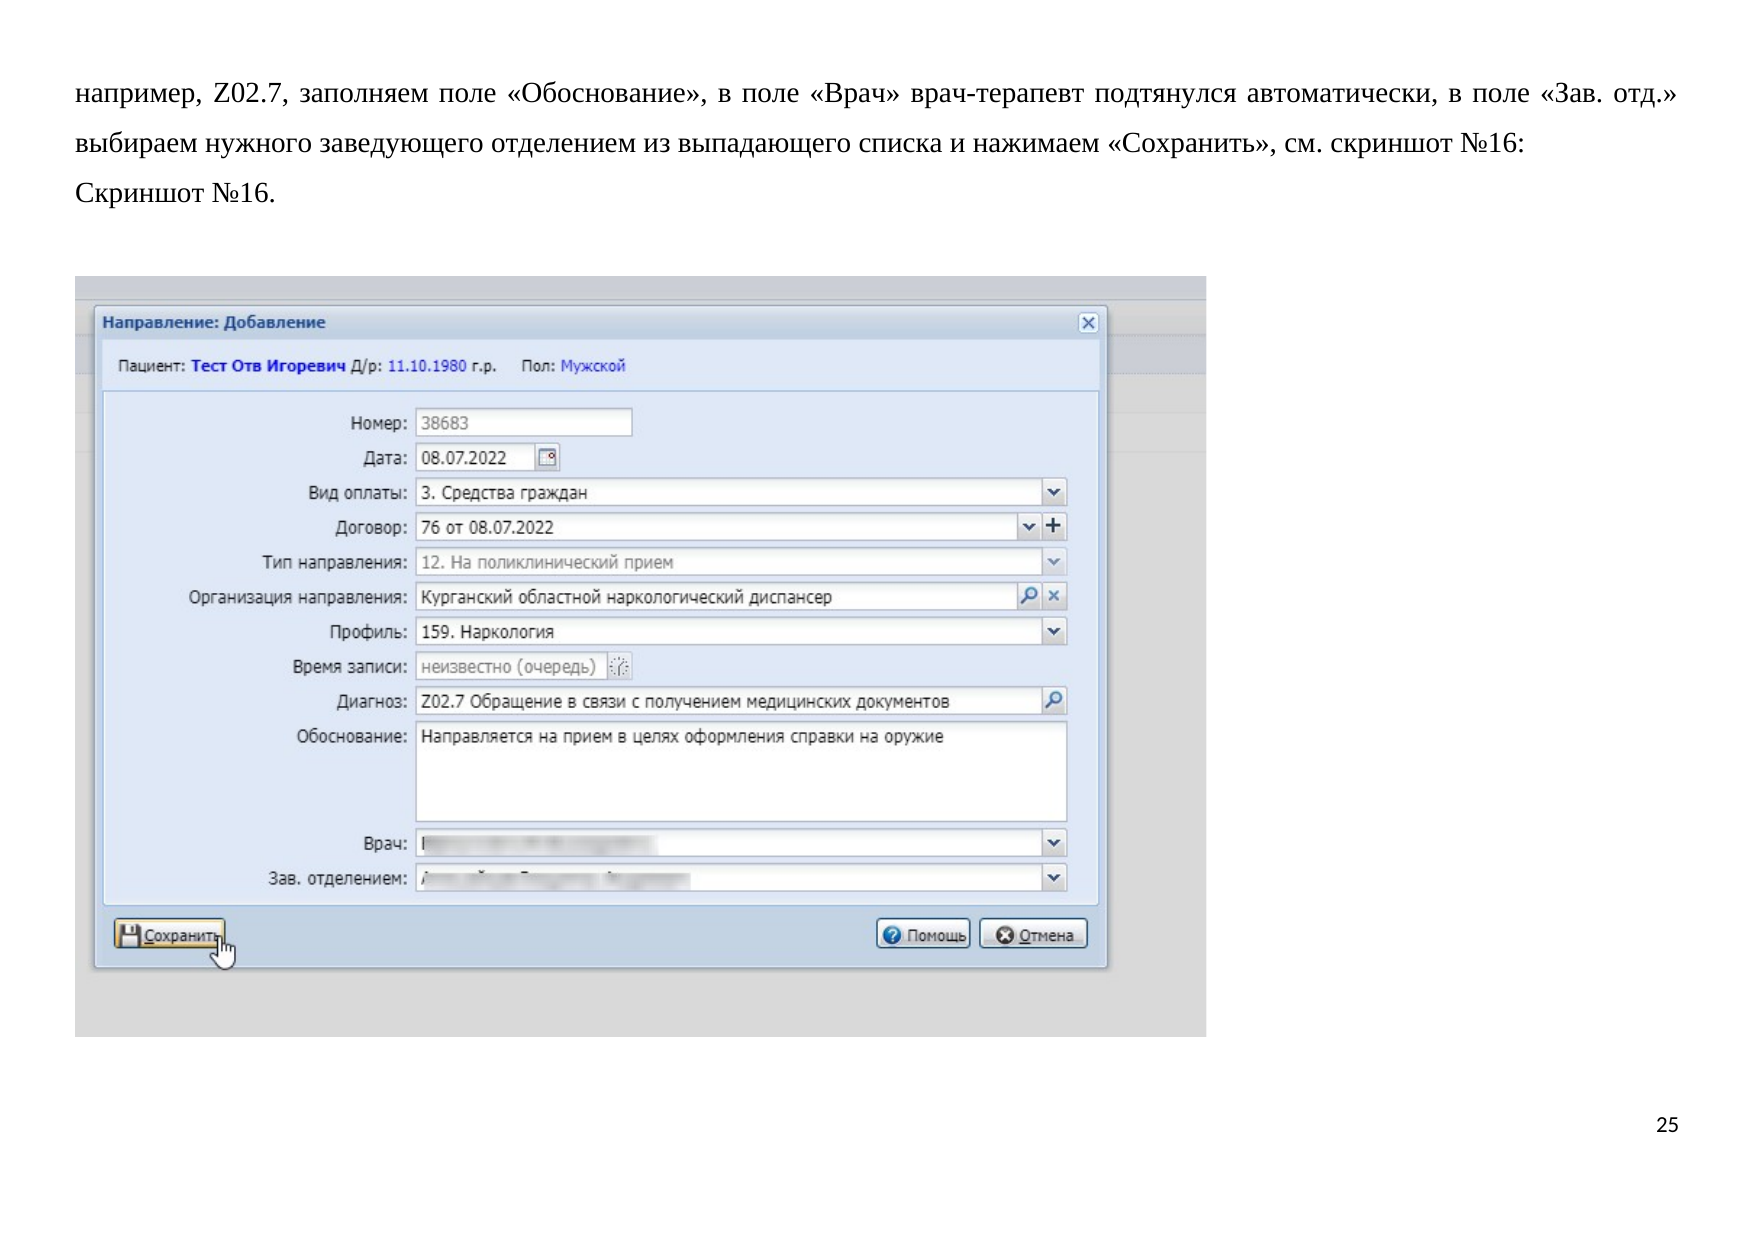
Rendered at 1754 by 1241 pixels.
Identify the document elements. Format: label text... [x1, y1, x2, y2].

picture [75, 276, 1207, 1037]
text Скриншот №16. [75, 176, 1679, 209]
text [75, 75, 1679, 159]
